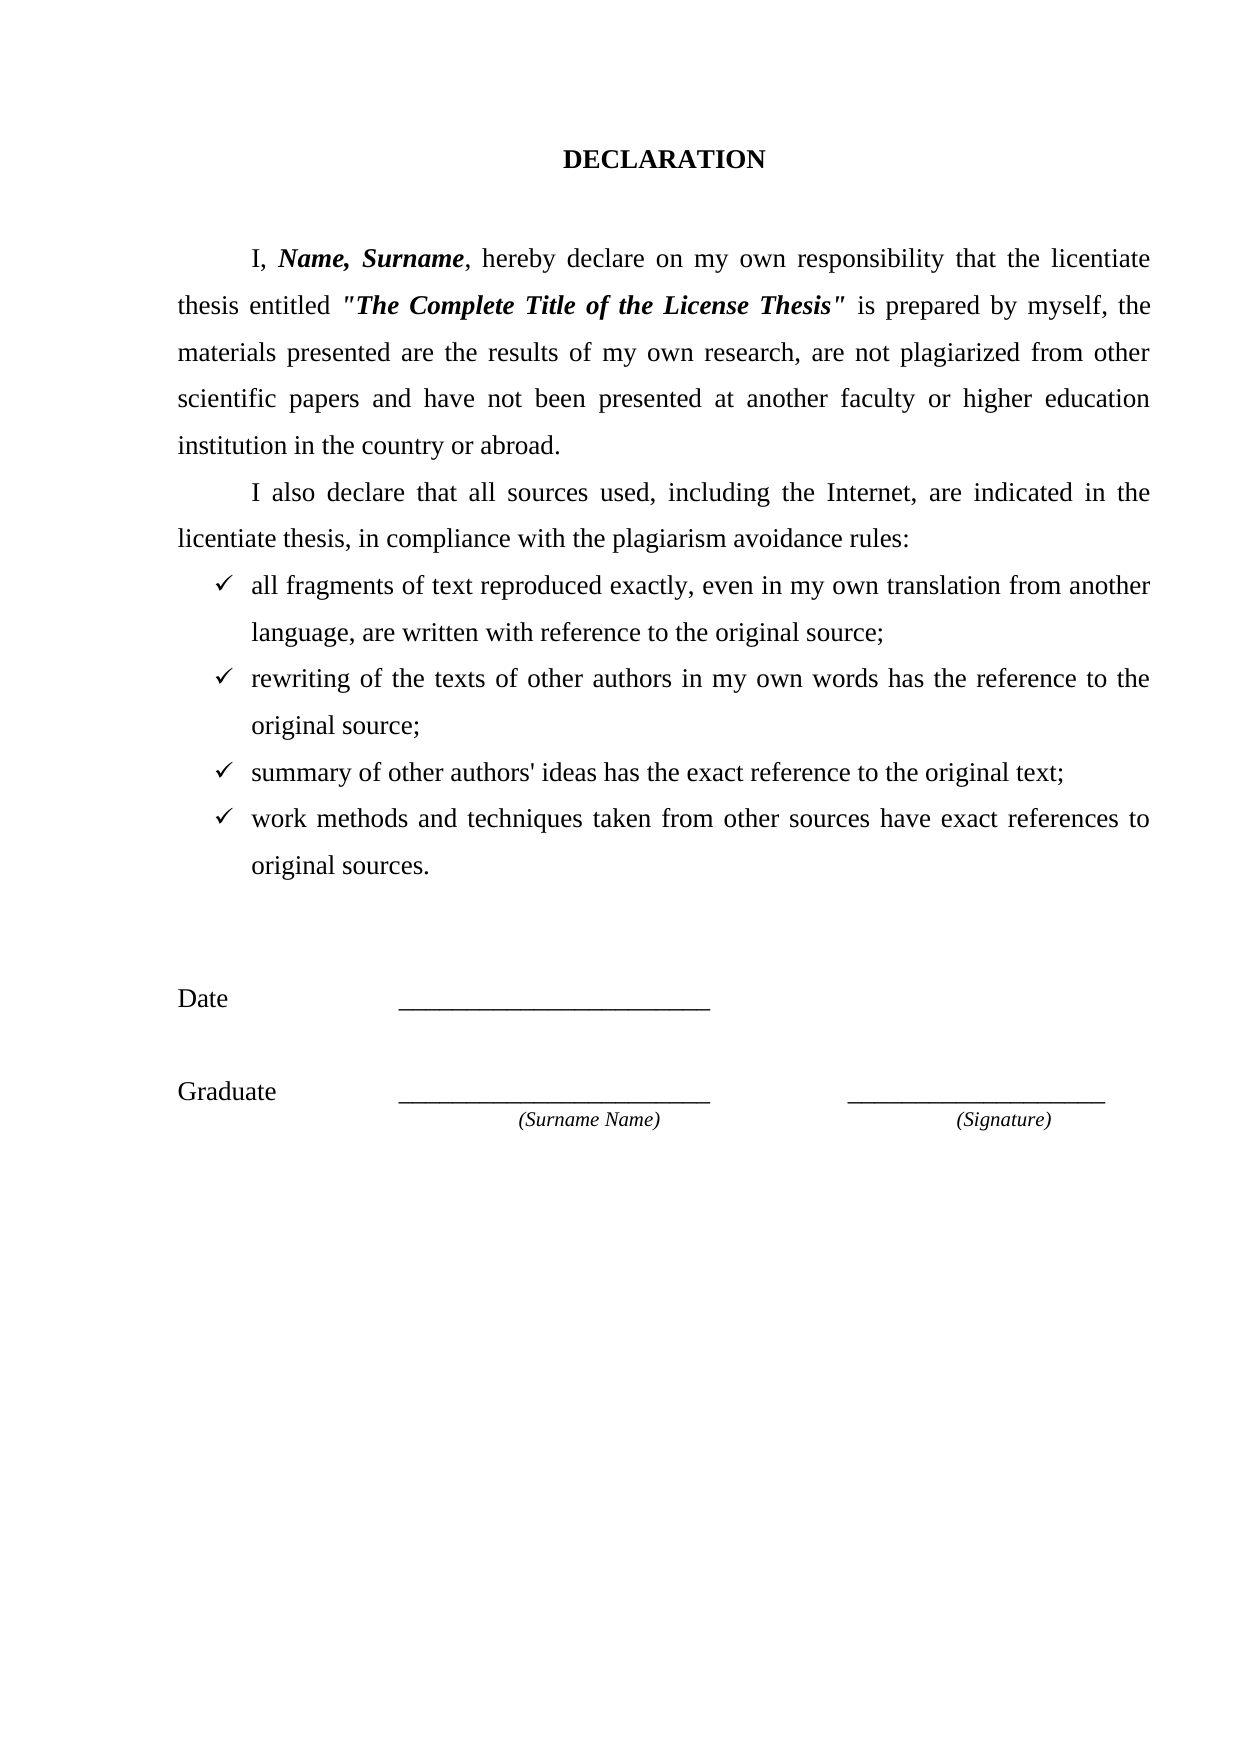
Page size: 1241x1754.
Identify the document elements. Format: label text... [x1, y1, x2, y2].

text DECLARATION [177, 143, 1152, 174]
list work methods and techniques taken from other sources have exact references to original sources. [213, 802, 1152, 880]
list summary of other authors' ideas has the exact reference to the original text; [213, 756, 1152, 787]
text Graduate _______________________ ___________________ [177, 1075, 1152, 1107]
text I also declare that all sources used, including the Internet, are indicated in the licentiate thesis, in compliance with the plagiarism avoidance rules: [177, 476, 1152, 553]
list all fragments of text reproduced exactly, even in my own translation from another language, are written with reference to the original source; [213, 569, 1152, 647]
list rewriting of the texts of other authors in my own words has the reference to the original source; [213, 662, 1152, 740]
text Date _______________________ [177, 982, 1152, 1013]
text (Surname Name) (Signature) [177, 1107, 1152, 1131]
text I, Name, Surname, hereby declare on my own responsibility that the licentiate thesis entitled "The Complete Title of the License Thesis" is prepared by myself, the materials presented are the results of my own research, are not plagiarized from other scientific papers and have not been presented at another faculty or higher education institution in the country or abroad. [177, 242, 1152, 460]
